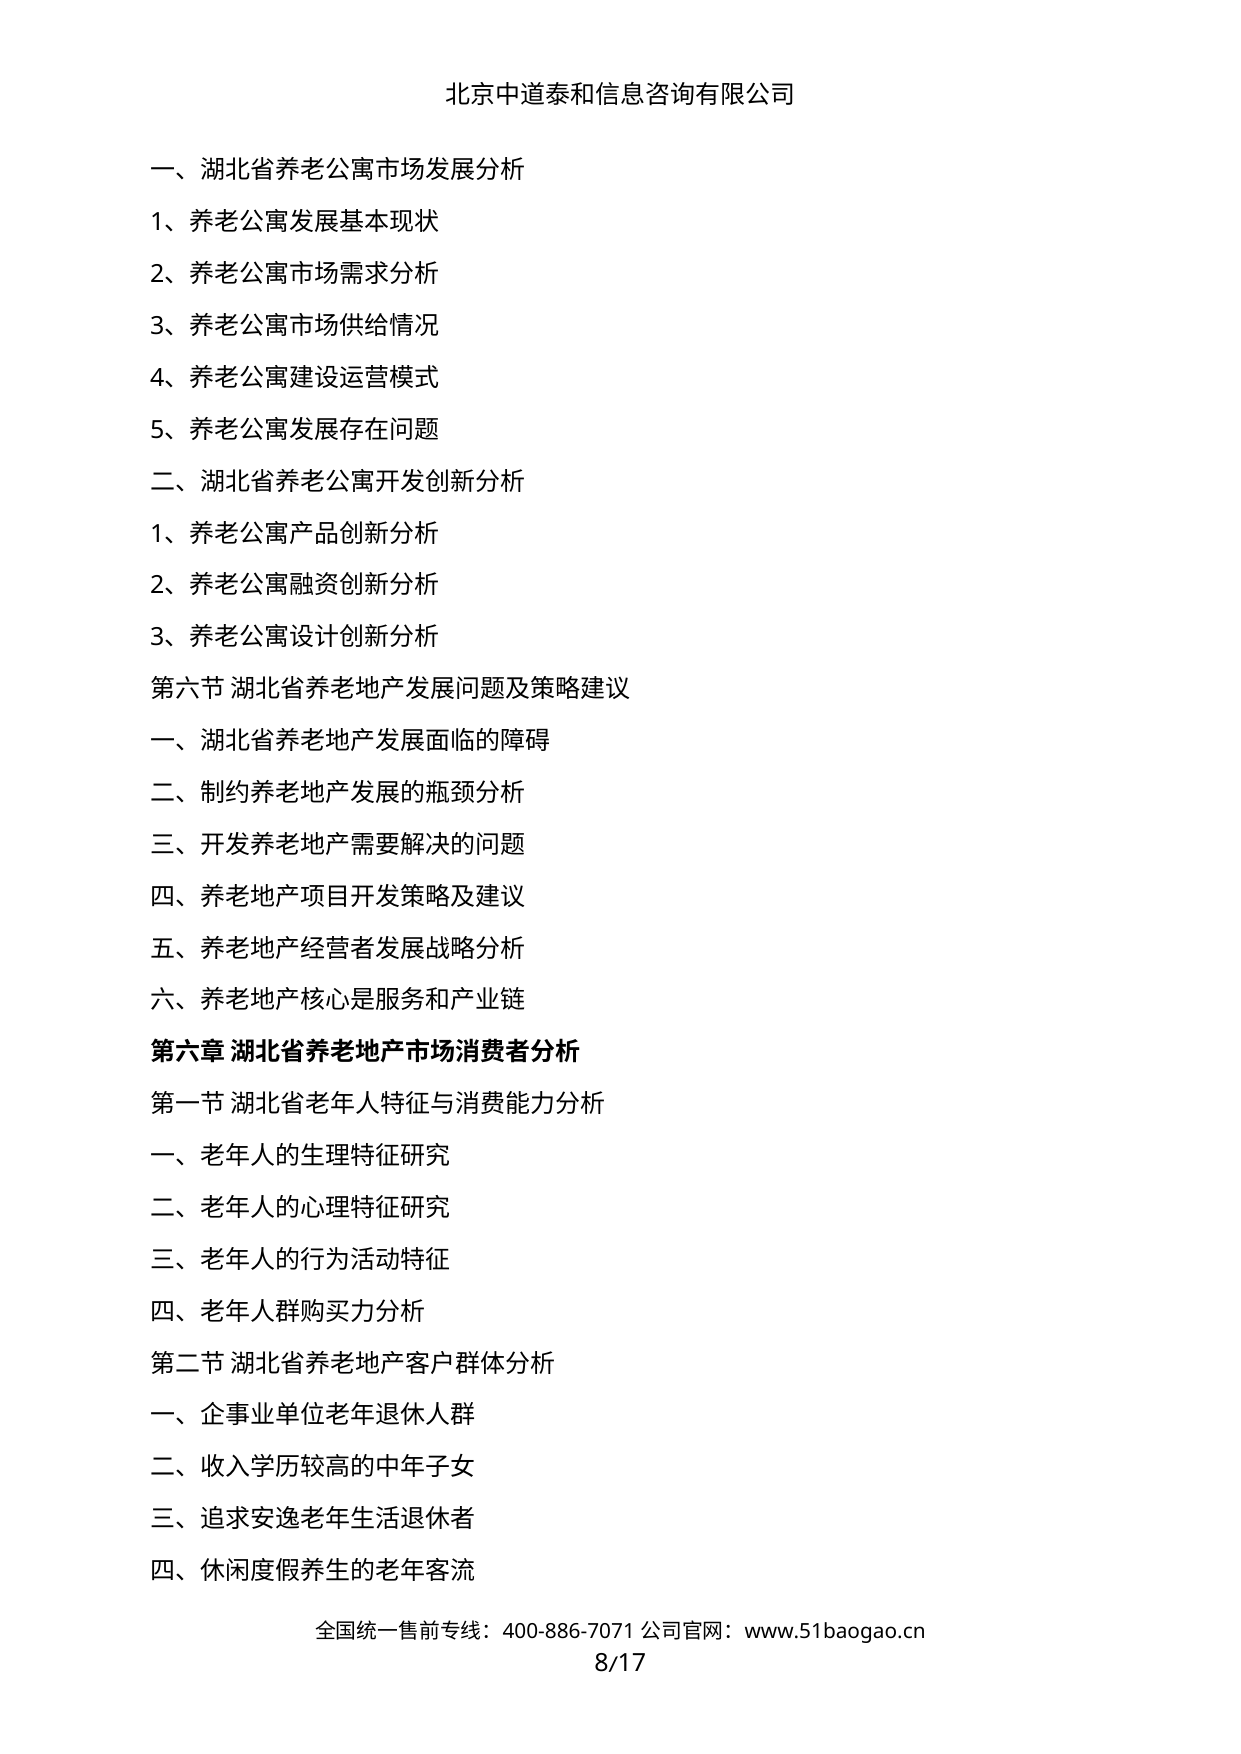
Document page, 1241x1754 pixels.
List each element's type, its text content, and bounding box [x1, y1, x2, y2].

text 第六节 湖北省养老地产发展问题及策略建议 [150, 669, 1090, 705]
text 3、养老公寓市场供给情况 [150, 306, 1090, 342]
text 三、追求安逸老年生活退休者 [150, 1499, 1090, 1535]
text 三、老年人的行为活动特征 [150, 1239, 1090, 1276]
text 2、养老公寓融资创新分析 [150, 565, 1090, 601]
text 第一节 湖北省老年人特征与消费能力分析 [150, 1084, 1090, 1120]
text 第二节 湖北省养老地产客户群体分析 [150, 1343, 1090, 1379]
text 四、养老地产项目开发策略及建议 [150, 876, 1090, 912]
text 六、养老地产核心是服务和产业链 [150, 980, 1090, 1016]
text 5、养老公寓发展存在问题 [150, 409, 1090, 446]
text 第六章 湖北省养老地产市场消费者分析 [150, 1032, 1090, 1068]
text 二、老年人的心理特征研究 [150, 1187, 1090, 1224]
text 一、企事业单位老年退休人群 [150, 1395, 1090, 1431]
text 四、休闲度假养生的老年客流 [150, 1551, 1090, 1587]
text 3、养老公寓设计创新分析 [150, 617, 1090, 653]
text 4、养老公寓建设运营模式 [150, 357, 1090, 394]
text 二、制约养老地产发展的瓶颈分析 [150, 772, 1090, 809]
text 二、收入学历较高的中年子女 [150, 1447, 1090, 1483]
text 四、老年人群购买力分析 [150, 1291, 1090, 1327]
text 2、养老公寓市场需求分析 [150, 254, 1090, 290]
text 1、养老公寓产品创新分析 [150, 513, 1090, 549]
text 五、养老地产经营者发展战略分析 [150, 928, 1090, 964]
text 三、开发养老地产需要解决的问题 [150, 824, 1090, 861]
text 一、湖北省养老公寓市场发展分析 [150, 150, 1090, 186]
text 二、湖北省养老公寓开发创新分析 [150, 461, 1090, 497]
text 一、湖北省养老地产发展面临的障碍 [150, 721, 1090, 757]
text 一、老年人的生理特征研究 [150, 1136, 1090, 1172]
text 1、养老公寓发展基本现状 [150, 202, 1090, 238]
